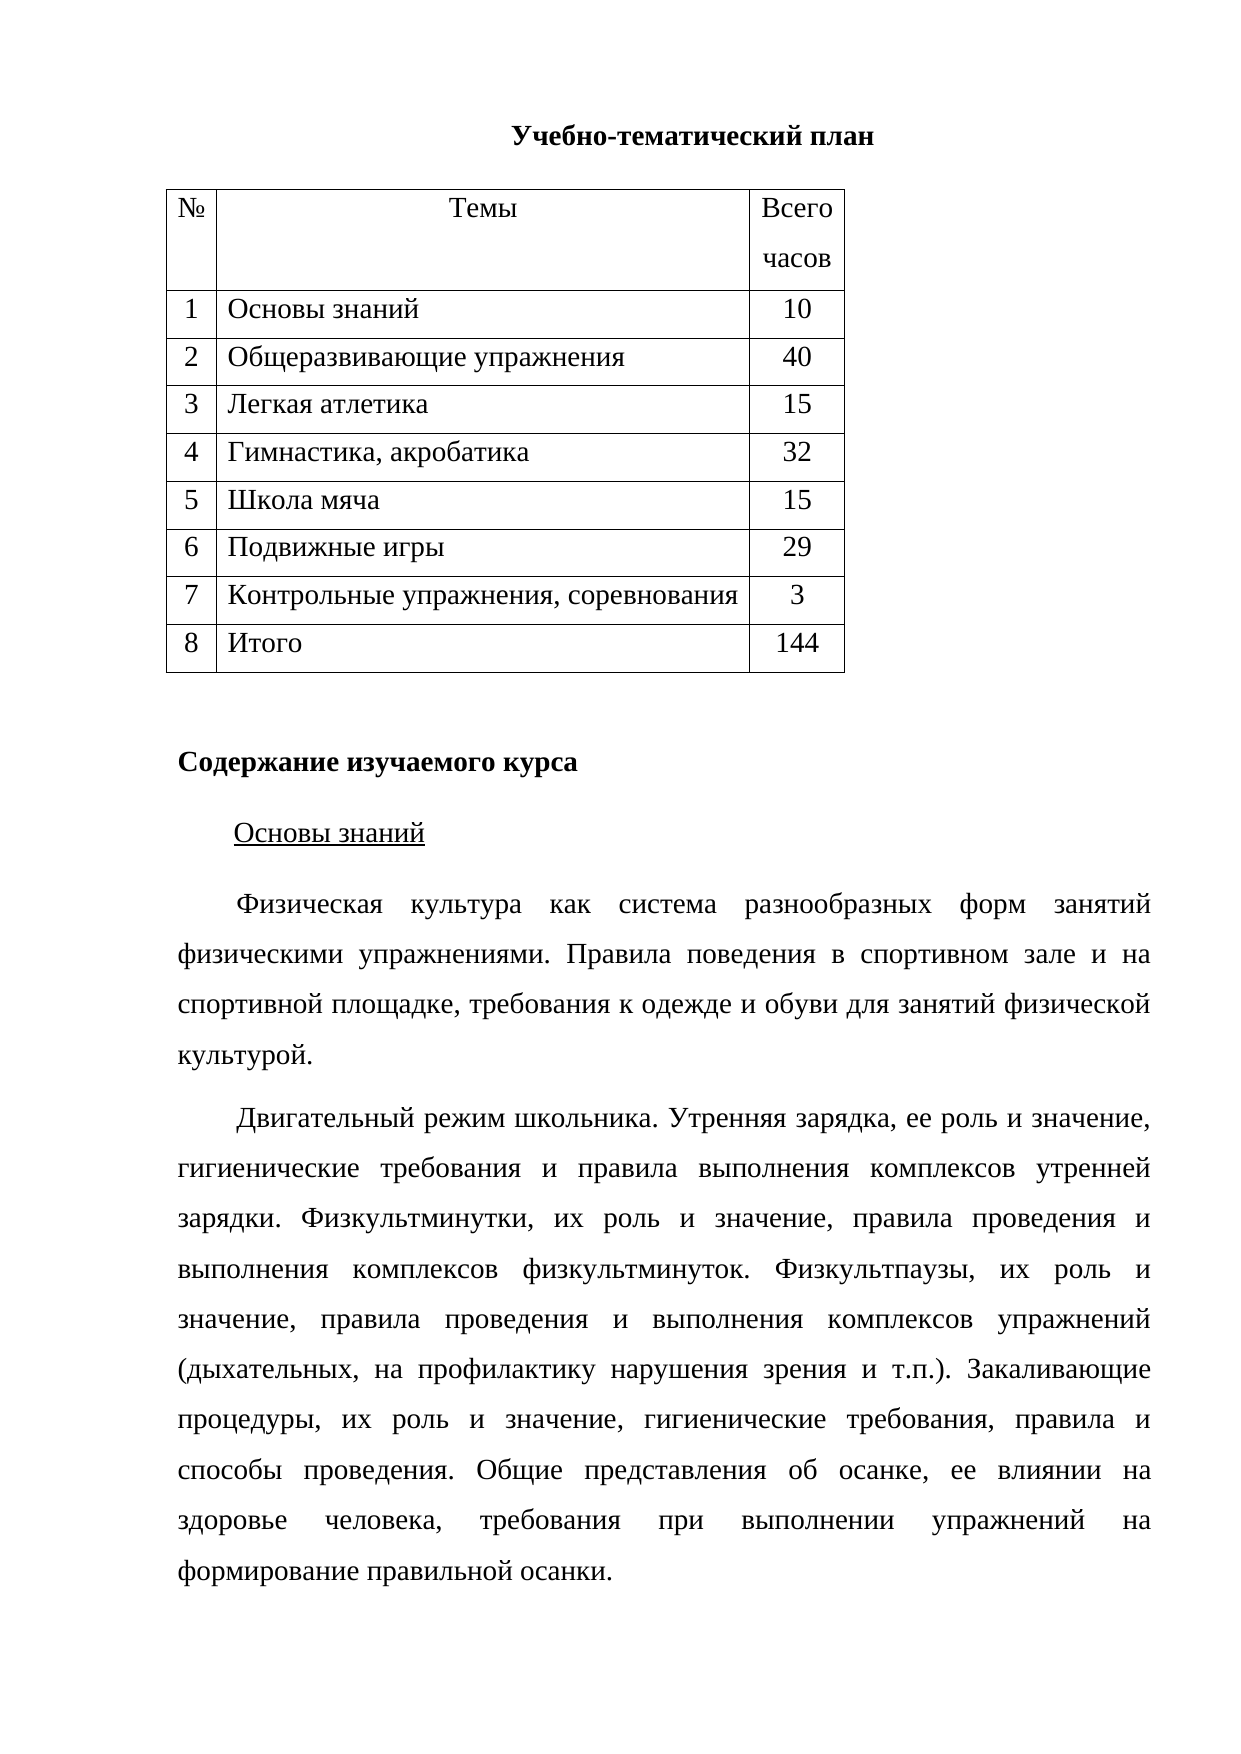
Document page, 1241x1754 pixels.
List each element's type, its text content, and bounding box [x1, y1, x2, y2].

table_cell 7 [167, 577, 216, 624]
table_cell 40 [750, 339, 844, 385]
table_cell Подвижные игры [217, 530, 749, 576]
table_header Темы [217, 190, 749, 290]
table_cell 6 [167, 530, 216, 576]
table_cell 144 [750, 625, 844, 672]
table_cell 32 [750, 434, 844, 481]
table_cell 3 [750, 577, 844, 624]
table_cell 4 [167, 434, 216, 481]
table_cell 2 [167, 339, 216, 385]
table_cell 10 [750, 291, 844, 338]
table_cell Гимнастика, акробатика [217, 434, 749, 481]
table_cell 3 [167, 386, 216, 433]
table_cell Основы знаний [217, 291, 749, 338]
table_cell 29 [750, 530, 844, 576]
table_cell Школа мяча [217, 482, 749, 528]
text Физическая культура как система разнообразных форм занятий физическими упражнениями. Правила поведения в спортивном зале и на спортивной площадке, требования к одежде и обуви для занятий физической культурой. [177, 886, 1152, 1071]
table_cell 5 [167, 482, 216, 528]
text Основы знаний [177, 815, 1152, 848]
text Содержание изучаемого курса [177, 744, 1152, 777]
table_cell 15 [750, 386, 844, 433]
table_cell Итого [217, 625, 749, 672]
table_cell 15 [750, 482, 844, 528]
text Двигательный режим школьника. Утренняя зарядка, ее роль и значение, гигиенические требования и правила выполнения комплексов утренней зарядки. Физкультминутки, их роль и значение, правила проведения и выполнения комплексов физкультминуток. Физкультпаузы, их роль и значение, правила проведения и выполнения комплексов упражнений (дыхательных, на профилактику нарушения зрения и т.п.). Закаливающие процедуры, их роль и значение, гигиенические требования, правила и способы проведения. Общие представления об осанке, ее влиянии на здоровье человека, требования при выполнении упражнений на формирование правильной осанки. [177, 1100, 1152, 1586]
text Учебно-тематический план [177, 118, 1152, 152]
table_cell 8 [167, 625, 216, 672]
table_cell 1 [167, 291, 216, 338]
table_header № [167, 190, 216, 290]
table_cell Общеразвивающие упражнения [217, 339, 749, 385]
table_cell Контрольные упражнения, соревнования [217, 577, 749, 624]
table_cell Легкая атлетика [217, 386, 749, 433]
table_header Всего часов [750, 190, 844, 290]
